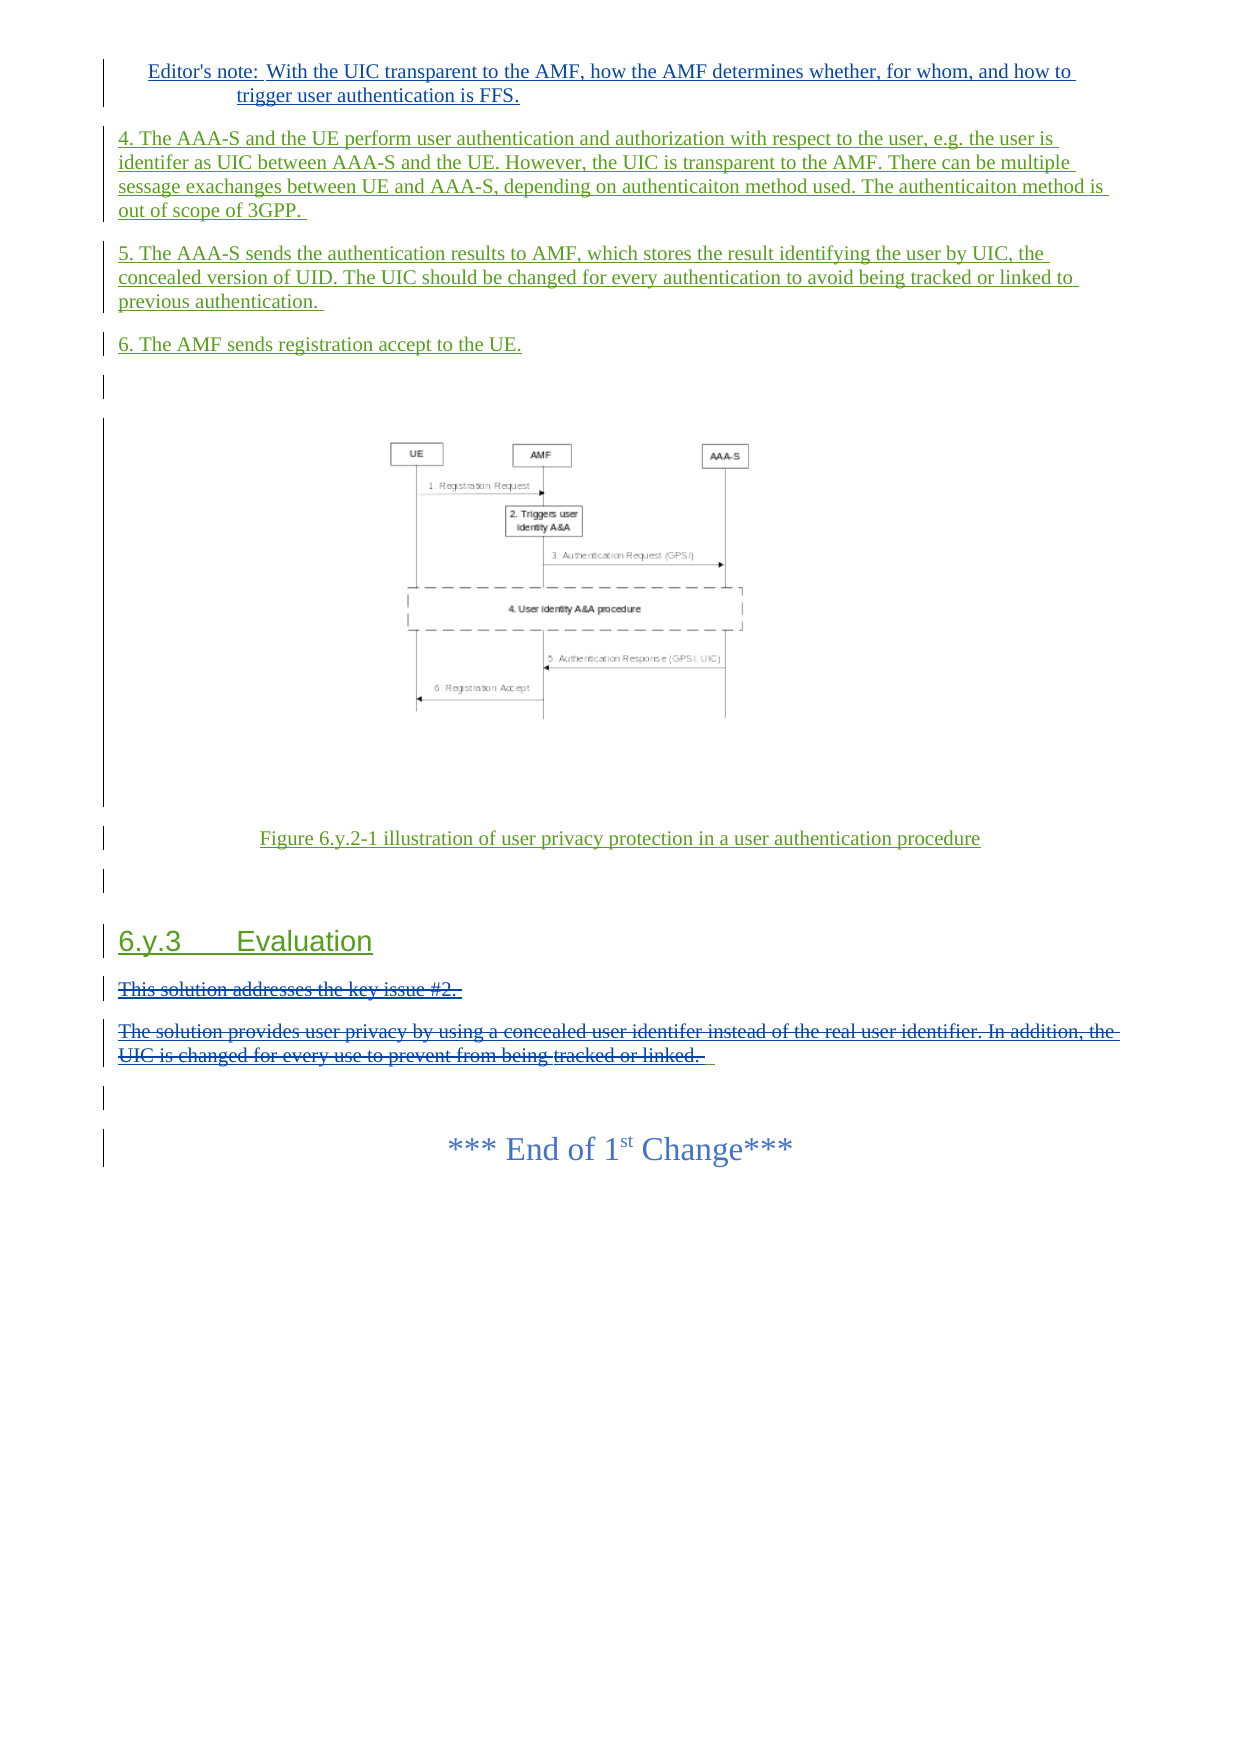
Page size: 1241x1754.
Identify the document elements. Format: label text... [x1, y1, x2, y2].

text *** End of 1st Change*** [118, 1129, 1122, 1167]
